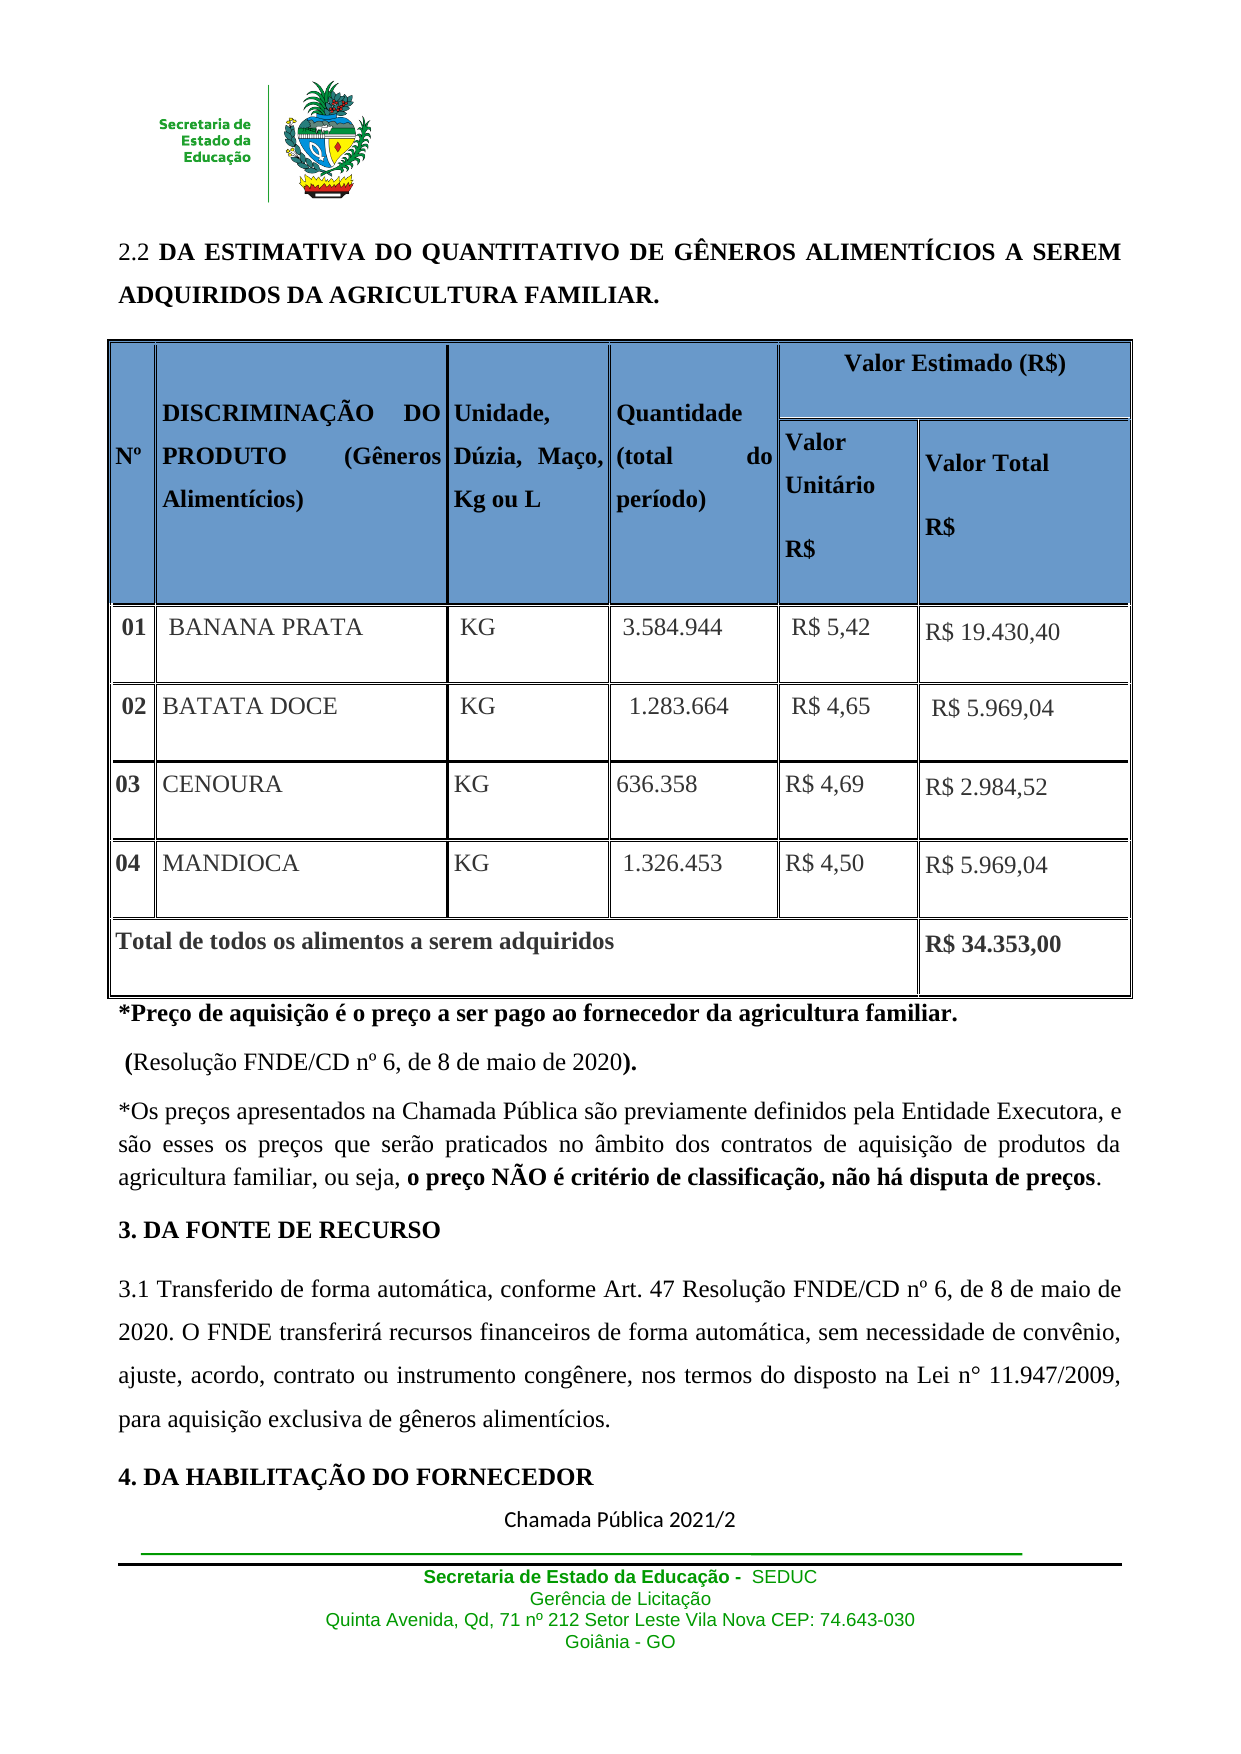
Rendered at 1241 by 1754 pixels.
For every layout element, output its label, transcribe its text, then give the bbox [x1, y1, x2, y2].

table_cell MANDIOCA [157, 842, 446, 917]
table_cell R$ 5.969,04 [920, 838, 1130, 917]
text 3. DA FONTE DE RECURSO [118, 1216, 1122, 1244]
table_cell R$ 4,69 [780, 763, 917, 838]
table_cell 03 [111, 760, 154, 838]
table_cell BANANA PRATA [157, 607, 446, 681]
text *Os preços apresentados na Chamada Pública são previamente definidos pela Entidade Executora, e são esses os preços que serão praticados no âmbito dos contratos de aquisição de produtos da agricultura familiar, ou seja, o preço NÃO é critério de classificação, não há disputa de preços. [118, 1096, 1122, 1191]
table_cell 1.283.664 [611, 685, 777, 760]
table_cell KG [449, 842, 608, 917]
table_header Quantidade (total do período) [610, 343, 779, 603]
table_cell KG [449, 685, 608, 760]
table_cell Valor Unitário R$ [780, 421, 917, 603]
table_cell R$ 2.984,52 [920, 760, 1130, 838]
table_cell Total de todos os alimentos a serem adquiridos [109, 917, 918, 995]
table_cell R$ 34.353,00 [919, 917, 1131, 995]
table_cell 01 [111, 603, 154, 681]
table_cell 02 [111, 681, 154, 760]
table_cell R$ 5,42 [780, 607, 917, 681]
table_cell KG [449, 607, 608, 681]
text 4. DA HABILITAÇÃO DO FORNECEDOR [118, 1462, 1122, 1491]
table_header Nº [111, 343, 156, 603]
table_header Unidade, Dúzia, Maço, Kg ou L [447, 343, 610, 603]
table_cell CENOURA [157, 763, 446, 838]
table_cell R$ 19.430,40 [920, 603, 1130, 681]
table_cell R$ 5.969,04 [920, 681, 1130, 760]
text 3.1 Transferido de forma automática, conforme Art. 47 Resolução FNDE/CD nº 6, de 8 de maio de 2020. O FNDE transferirá recursos financeiros de forma automática, sem necessidade de convênio, ajuste, acordo, contrato ou instrumento congênere, nos termos do disposto na Lei n° 11.947/2009, para aquisição exclusiva de gêneros alimentícios. [118, 1274, 1122, 1432]
text 2.2 DA ESTIMATIVA DO QUANTITATIVO DE GÊNEROS ALIMENTÍCIOS A SEREM ADQUIRIDOS DA AGRICULTURA FAMILIAR. [118, 237, 1122, 309]
table_header Valor Estimado (R$) [779, 343, 1130, 417]
table_header DISCRIMINAÇÃO DO PRODUTO (Gêneros Alimentícios) [156, 343, 447, 603]
table_cell 1.326.453 [611, 842, 777, 917]
table_cell R$ 4,65 [780, 685, 917, 760]
table_cell 636.358 [611, 763, 777, 838]
table_cell Valor Total R$ [920, 418, 1130, 603]
text (Resolução FNDE/CD nº 6, de 8 de maio de 2020). [118, 1047, 1122, 1076]
table_cell 04 [111, 838, 154, 917]
table_cell 3.584.944 [611, 607, 777, 681]
table_cell BATATA DOCE [157, 685, 446, 760]
table_cell KG [449, 763, 608, 838]
picture [118, 73, 412, 210]
table_cell R$ 4,50 [780, 842, 917, 917]
text *Preço de aquisição é o preço a ser pago ao fornecedor da agricultura familiar. [118, 999, 1122, 1027]
